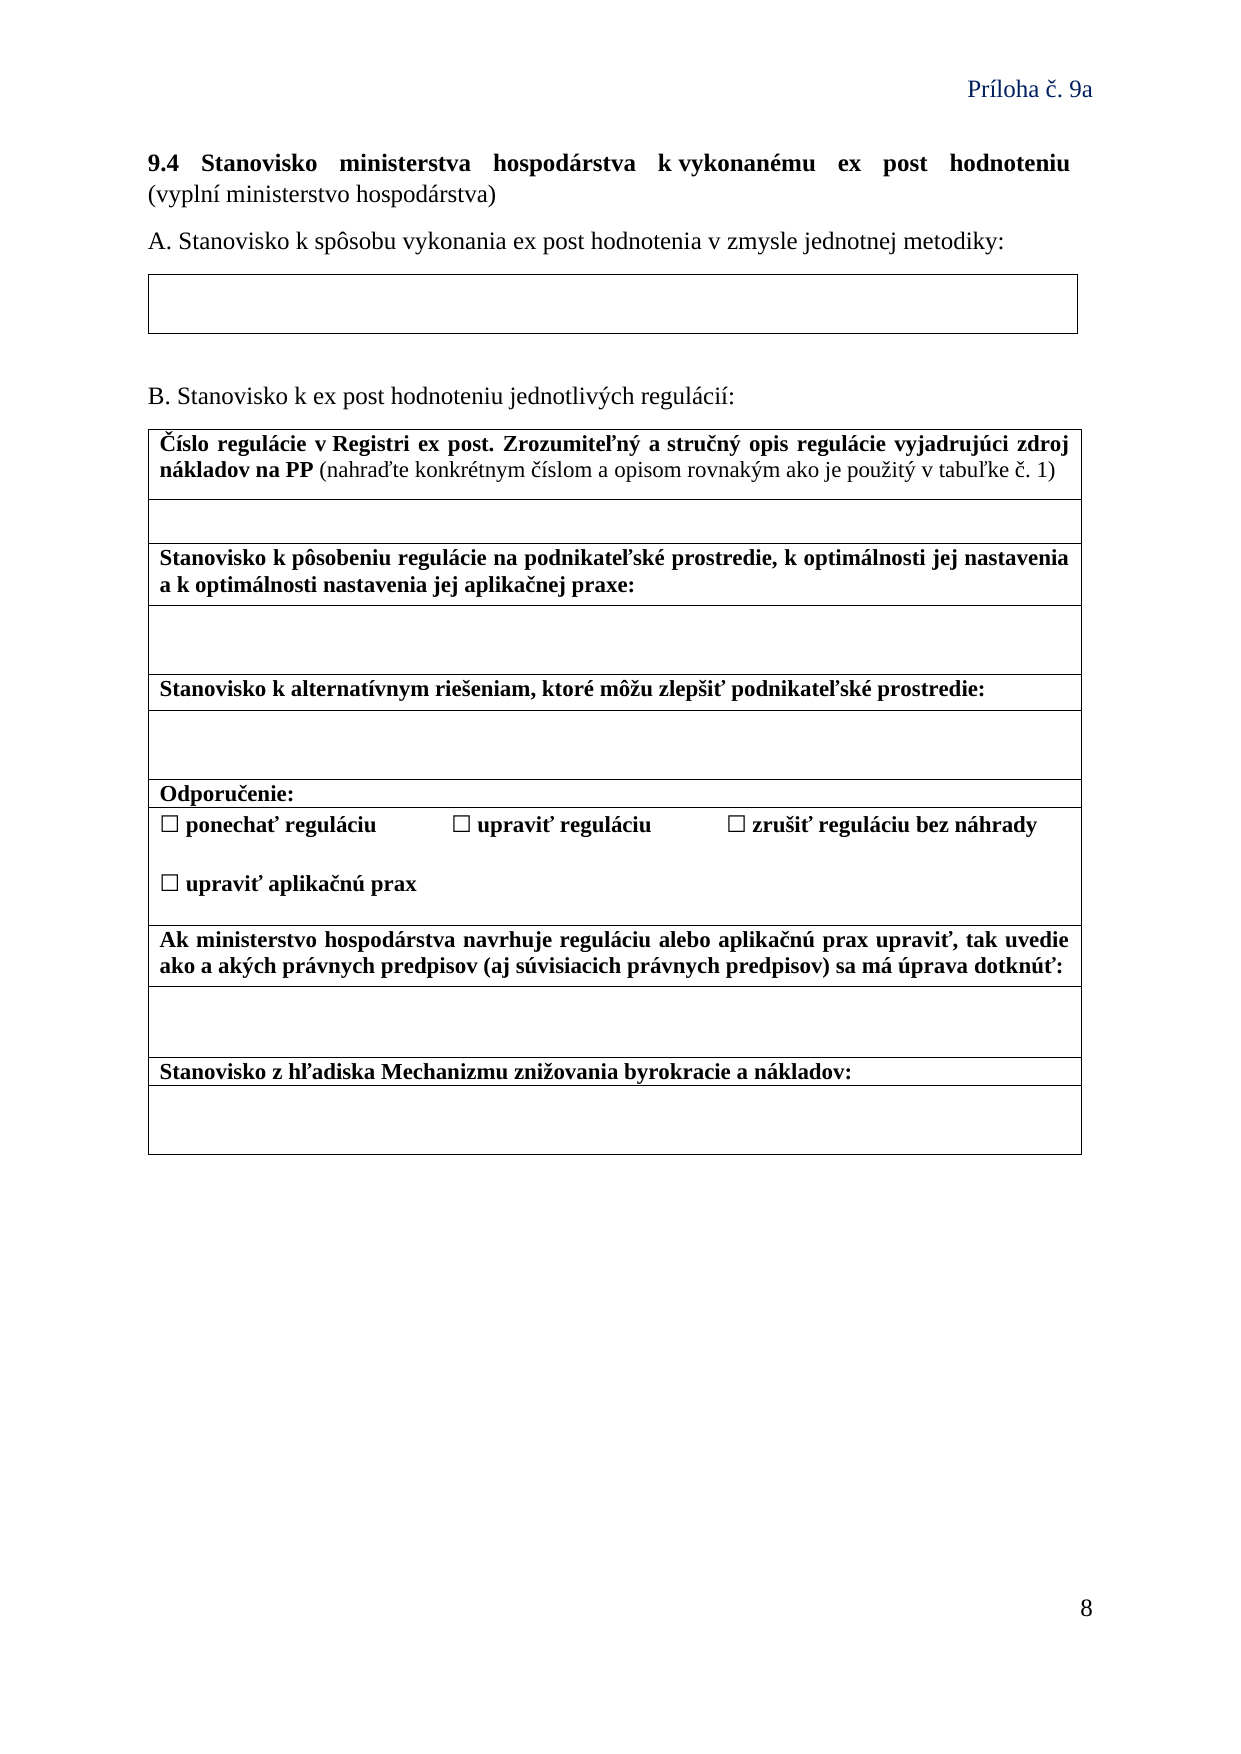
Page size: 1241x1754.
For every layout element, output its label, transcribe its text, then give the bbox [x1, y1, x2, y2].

table_cell [149, 711, 1081, 779]
text 9.4 Stanovisko ministerstva hospodárstva k vykonanému ex post hodnoteniu (vyplní ministerstvo hospodárstva) [148, 148, 1093, 207]
table_cell [149, 500, 1081, 543]
table_header [149, 275, 1077, 333]
table_cell [149, 1086, 1081, 1154]
table_cell Stanovisko k pôsobeniu regulácie na podnikateľské prostredie, k optimálnosti jej nastavenia a k optimálnosti nastavenia jej aplikačnej praxe: [149, 544, 1081, 605]
table_cell [149, 606, 1081, 674]
table_cell Odporučenie: [149, 780, 1081, 807]
table_cell Stanovisko z hľadiska Mechanizmu znižovania byrokracie a nákladov: [149, 1058, 1081, 1085]
table_cell Stanovisko k alternatívnym riešeniam, ktoré môžu zlepšiť podnikateľské prostredie: [149, 675, 1081, 710]
table_cell ponechať reguláciu upraviť reguláciu zrušiť reguláciu bez náhrady upraviť aplikačnú prax [149, 808, 1081, 925]
table_header Číslo regulácie v Registri ex post. Zrozumiteľný a stručný opis regulácie vyjadrujúci zdroj nákladov na PP (nahraďte konkrétnym číslom a opisom rovnakým ako je použitý v tabuľke č. 1) [149, 430, 1081, 498]
table_cell [149, 987, 1081, 1057]
table_cell Ak ministerstvo hospodárstva navrhuje reguláciu alebo aplikačnú prax upraviť, tak uvedie ako a akých právnych predpisov (aj súvisiacich právnych predpisov) sa má úprava dotknúť: [149, 926, 1081, 986]
text A. Stanovisko k spôsobu vykonania ex post hodnotenia v zmysle jednotnej metodiky: [148, 226, 1093, 255]
text B. Stanovisko k ex post hodnoteniu jednotlivých regulácií: [148, 381, 1093, 410]
